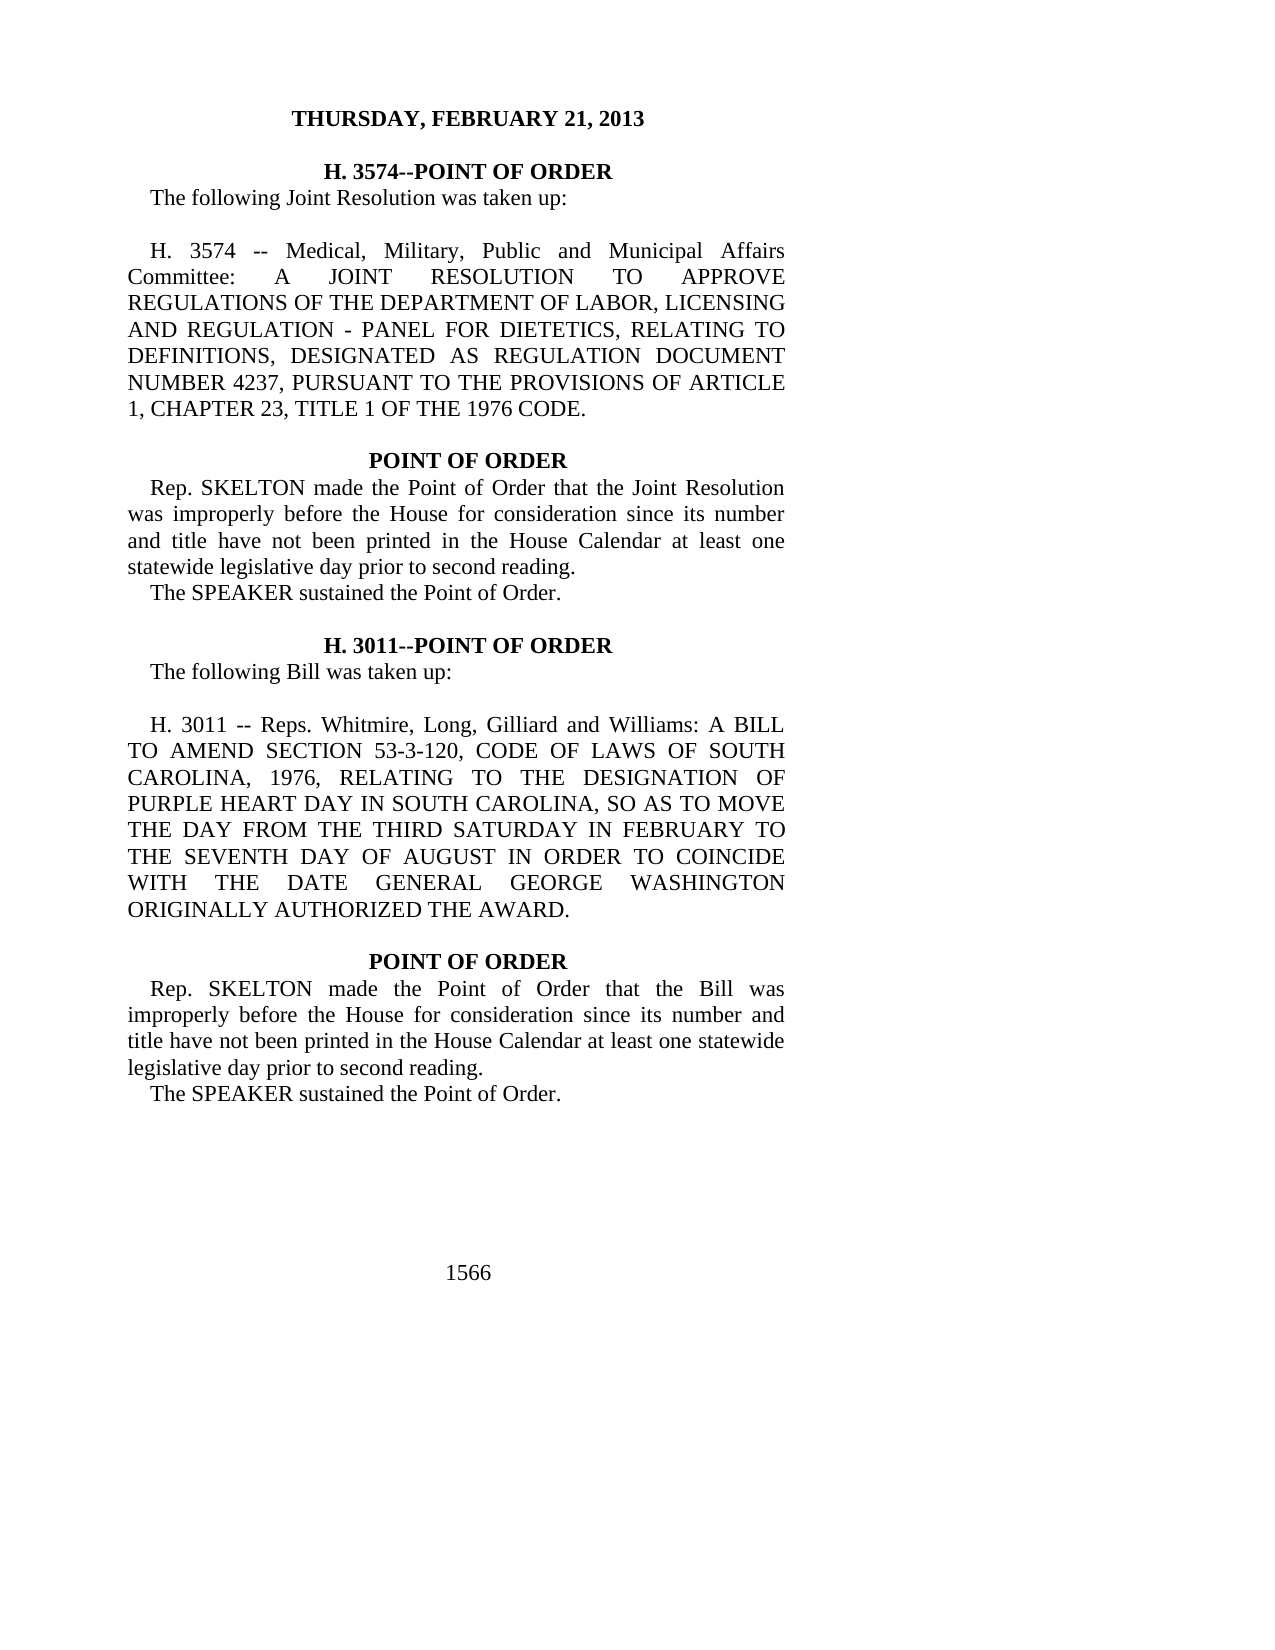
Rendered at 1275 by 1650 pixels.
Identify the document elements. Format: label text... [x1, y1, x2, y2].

text POINT OF ORDER [127, 948, 786, 975]
text Rep. SKELTON made the Point of Order that the Bill was improperly before the House for consideration since its number and title have not been printed in the House Calendar at least one statewide legislative day prior to second reading. [127, 975, 786, 1080]
text The SPEAKER sustained the Point of Order. [127, 579, 786, 606]
text The following Bill was taken up: [127, 658, 786, 685]
text H. 3574--POINT OF ORDER [127, 158, 786, 184]
text H. 3011 -- Reps. Whitmire, Long, Gilliard and Williams: A BILL TO AMEND SECTION 53-3-120, CODE OF LAWS OF SOUTH CAROLINA, 1976, RELATING TO THE DESIGNATION OF PURPLE HEART DAY IN SOUTH CAROLINA, SO AS TO MOVE THE DAY FROM THE THIRD SATURDAY IN FEBRUARY TO THE SEVENTH DAY OF AUGUST IN ORDER TO COINCIDE WITH THE DATE GENERAL GEORGE WASHINGTON ORIGINALLY AUTHORIZED THE AWARD. [127, 711, 786, 922]
text The following Joint Resolution was taken up: [127, 184, 786, 210]
text The SPEAKER sustained the Point of Order. [127, 1080, 786, 1106]
text Rep. SKELTON made the Point of Order that the Joint Resolution was improperly before the House for consideration since its number and title have not been printed in the House Calendar at least one statewide legislative day prior to second reading. [127, 474, 786, 579]
text POINT OF ORDER [127, 448, 786, 474]
text H. 3574 -- Medical, Military, Public and Municipal Affairs Committee: A JOINT RESOLUTION TO APPROVE REGULATIONS OF THE DEPARTMENT OF LABOR, LICENSING AND REGULATION - PANEL FOR DIETETICS, RELATING TO DEFINITIONS, DESIGNATED AS REGULATION DOCUMENT NUMBER 4237, PURSUANT TO THE PROVISIONS OF ARTICLE 1, CHAPTER 23, TITLE 1 OF THE 1976 CODE. [127, 237, 786, 421]
text H. 3011--POINT OF ORDER [127, 632, 786, 658]
